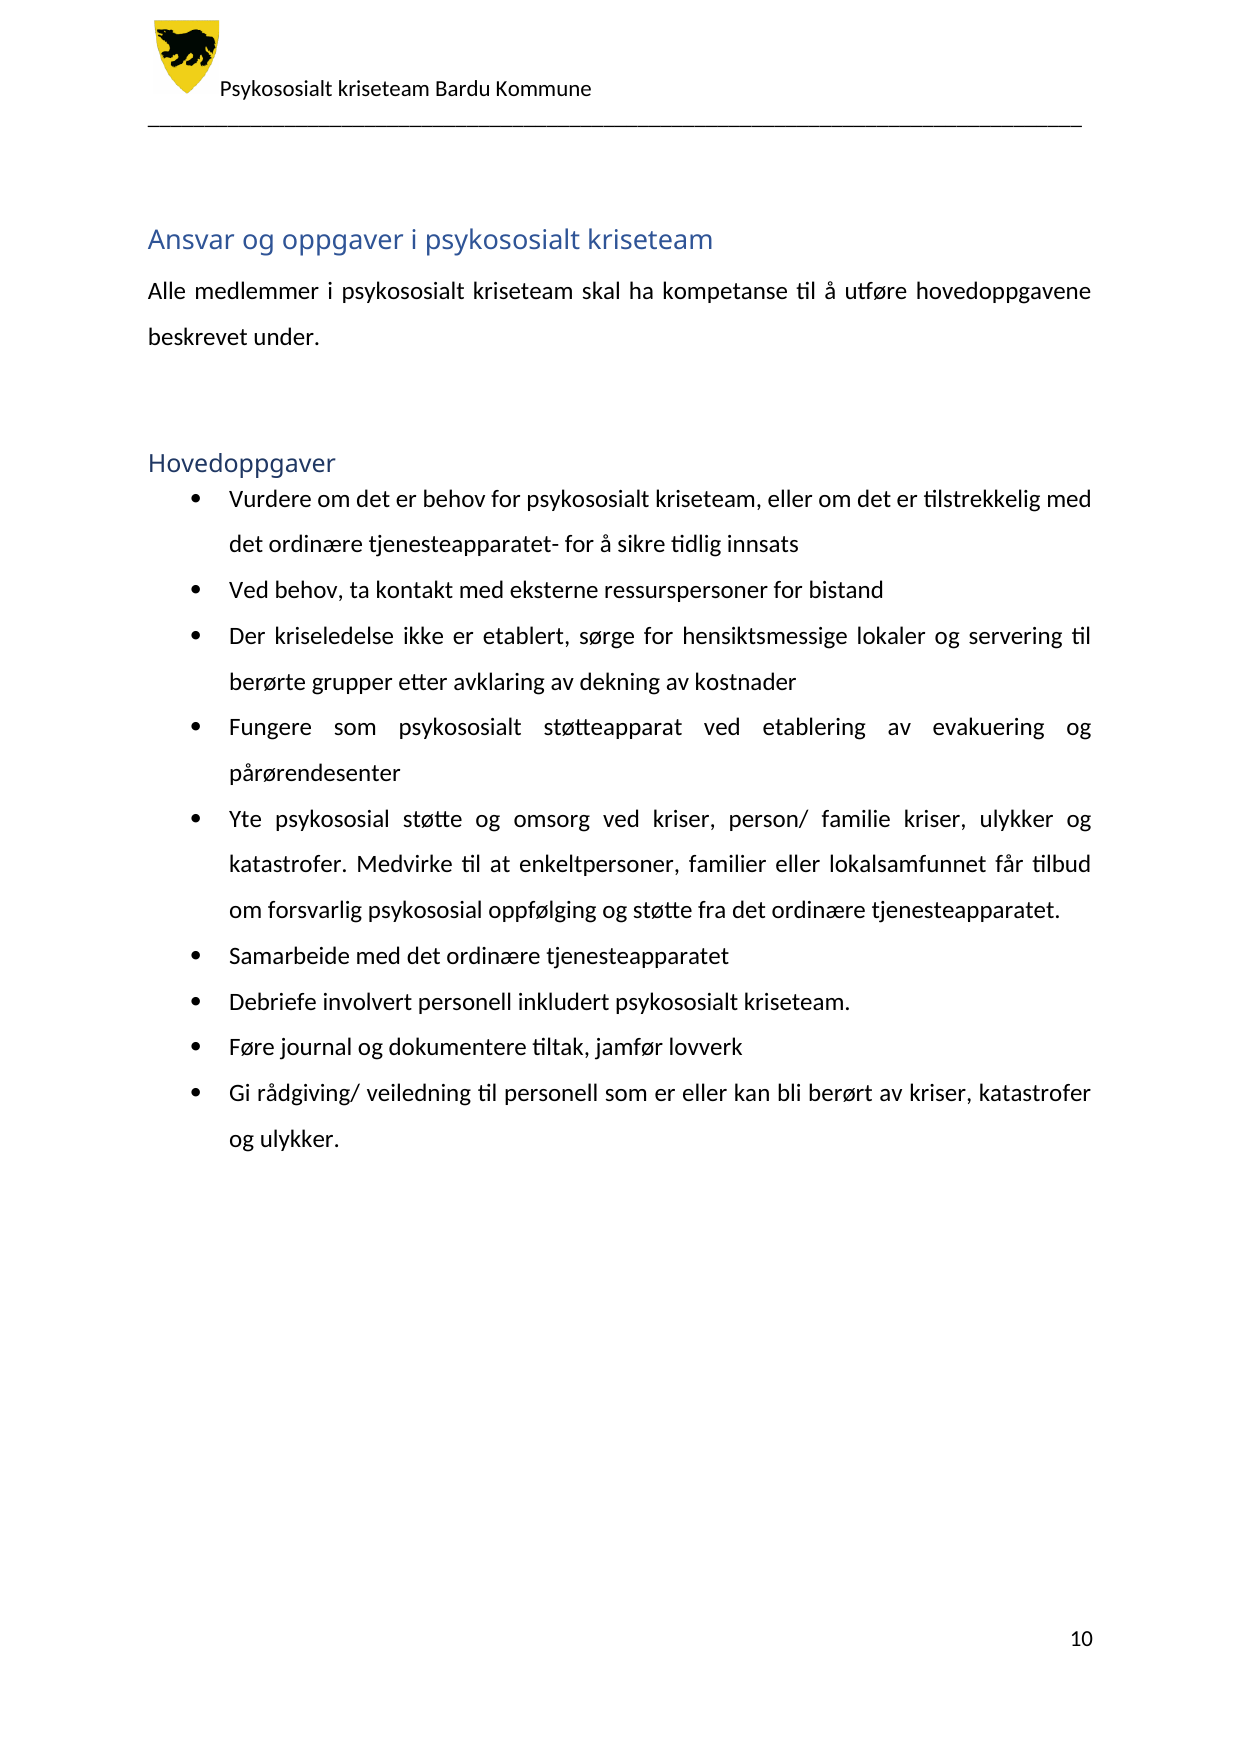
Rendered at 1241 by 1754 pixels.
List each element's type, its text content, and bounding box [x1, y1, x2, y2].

list Ved behov, ta kontakt med eksterne ressurspersoner for bistand [191, 574, 1093, 605]
list Der kriseledelse ikke er etablert, sørge for hensiktsmessige lokaler og servering til berørte grupper etter avklaring av dekning av kostnader [191, 620, 1093, 696]
list Debriefe involvert personell inkludert psykososialt kriseteam. [191, 986, 1093, 1016]
list Føre journal og dokumentere tiltak, jamfør lovverk [191, 1032, 1093, 1062]
list Vurdere om det er behov for psykososialt kriseteam, eller om det er tilstrekkelig med det ordinære tjenesteapparatet- for å sikre tidlig innsats [191, 483, 1093, 559]
list Yte psykososial støtte og omsorg ved kriser, person/ familie kriser, ulykker og katastrofer. Medvirke til at enkeltpersoner, familier eller lokalsamfunnet får tilbud om forsvarlig psykososial oppfølging og støtte fra det ordinære tjenesteapparatet. [191, 803, 1093, 925]
list Fungere som psykososialt støtteapparat ved etablering av evakuering og pårørendesenter [191, 711, 1093, 788]
subtitle Ansvar og oppgaver i psykososialt kriseteam [148, 220, 1093, 257]
text Alle medlemmer i psykososialt kriseteam skal ha kompetanse til å utføre hovedoppgavene beskrevet under. [148, 276, 1093, 352]
subtitle Hovedoppgaver [148, 446, 1093, 480]
list Gi rådgiving/ veiledning til personell som er eller kan bli berørt av kriser, katastrofer og ulykker. [191, 1077, 1093, 1153]
list Samarbeide med det ordinære tjenesteapparatet [191, 940, 1093, 971]
